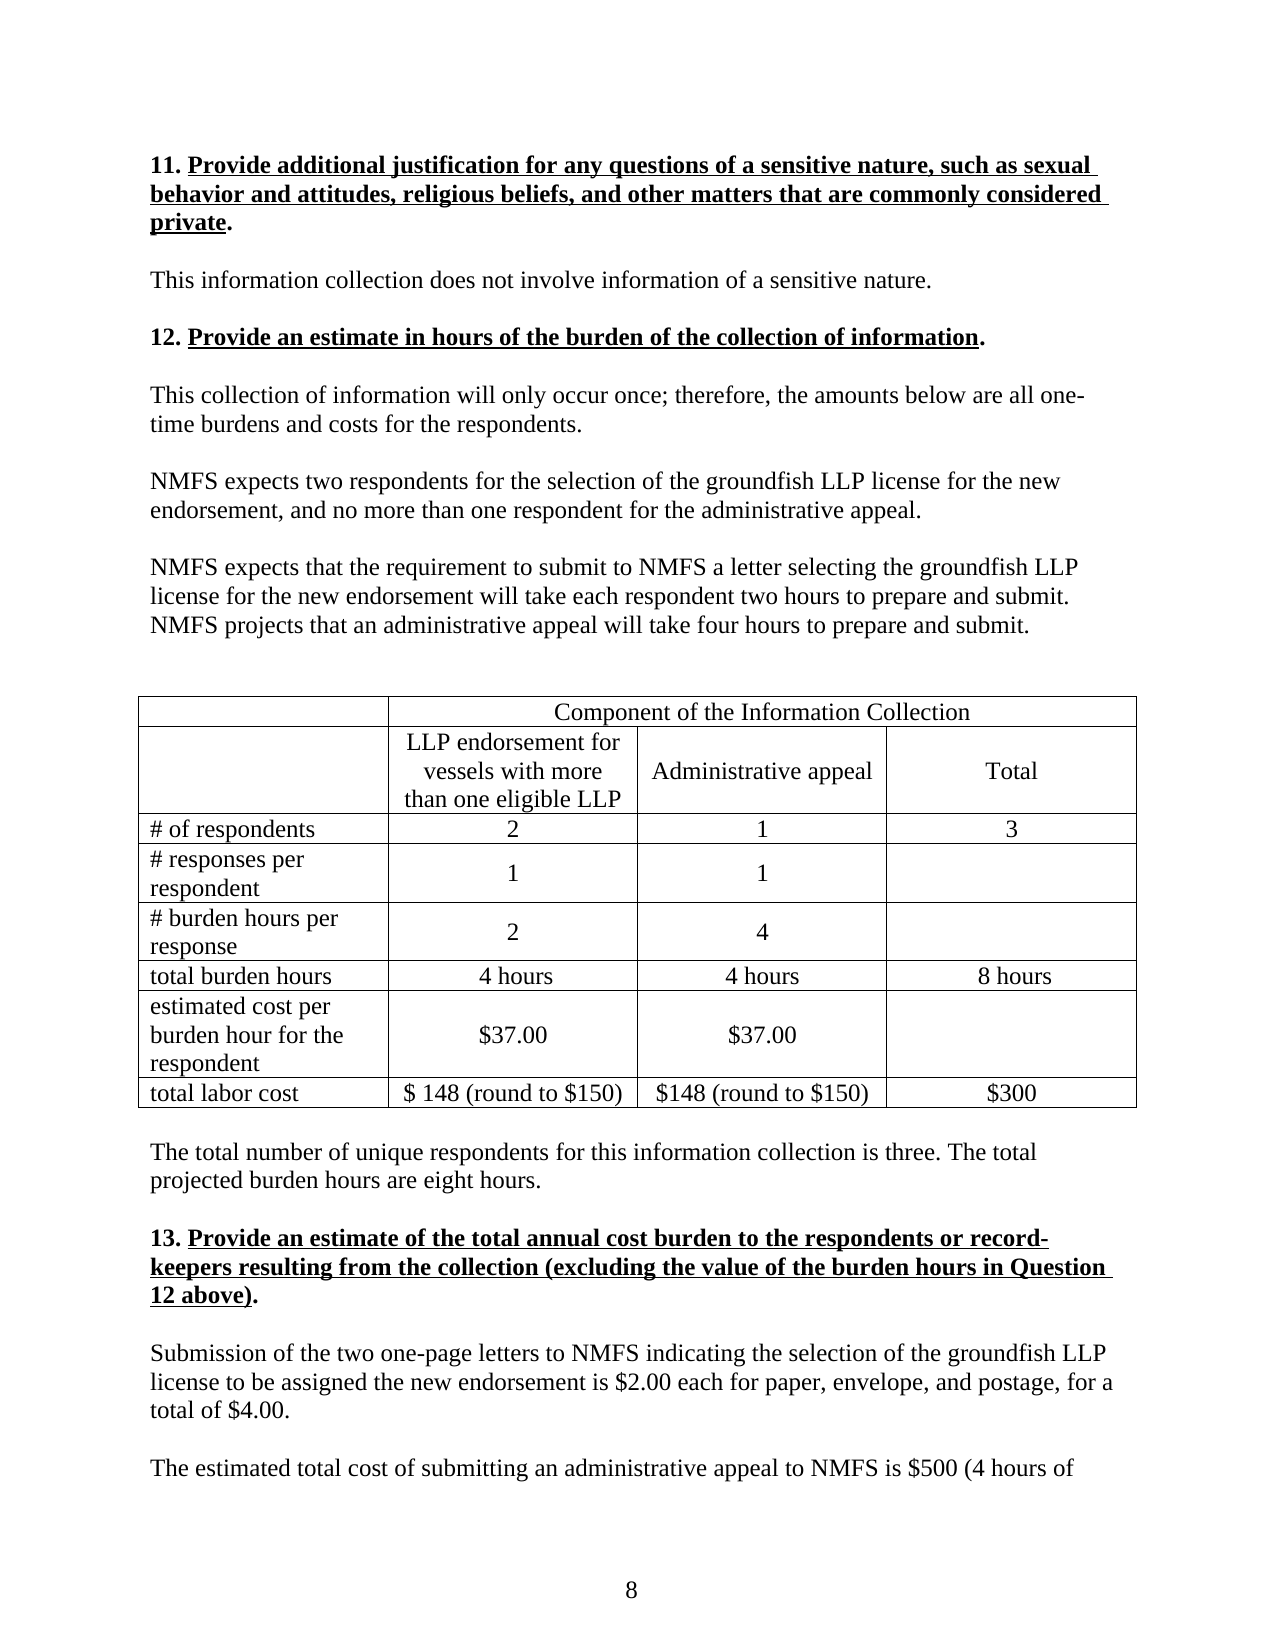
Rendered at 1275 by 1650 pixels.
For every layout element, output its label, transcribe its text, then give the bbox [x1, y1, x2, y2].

table_cell $148 (round to $150) [638, 1078, 886, 1107]
table_cell 1 [389, 844, 637, 902]
table_cell 1 [638, 814, 886, 843]
table_cell 8 hours [887, 961, 1136, 990]
text 13. Provide an estimate of the total annual cost burden to the respondents or record-keepers resulting from the collection (excluding the value of the burden hours in Question 12 above). [150, 1223, 1125, 1309]
text This collection of information will only occur once; therefore, the amounts below are all one-time burdens and costs for the respondents. [150, 380, 1125, 437]
table_cell 4 hours [638, 961, 886, 990]
table_cell # responses per respondent [139, 844, 388, 902]
table_header Component of the Information Collection [389, 697, 1136, 726]
text 11. Provide additional justification for any questions of a sensitive nature, such as sexual behavior and attitudes, religious beliefs, and other matters that are commonly considered private. [150, 150, 1125, 236]
table_cell estimated cost per burden hour for the respondent [139, 991, 388, 1077]
table_cell [887, 991, 1136, 1077]
table_cell 4 hours [389, 961, 637, 990]
table_cell [887, 903, 1136, 960]
text The total number of unique respondents for this information collection is three. The total projected burden hours are eight hours. [150, 1137, 1125, 1194]
table_cell # of respondents [139, 814, 388, 843]
table_header [139, 697, 388, 726]
table_cell $37.00 [389, 991, 637, 1077]
text 12. Provide an estimate in hours of the burden of the collection of information. [150, 322, 1125, 351]
table_cell $37.00 [638, 991, 886, 1077]
table_cell [887, 844, 1136, 902]
table_cell $300 [887, 1078, 1136, 1107]
table_cell Administrative appeal [638, 727, 886, 813]
table_cell Total [887, 727, 1136, 813]
table_cell 4 [638, 903, 886, 960]
table_cell $ 148 (round to $150) [389, 1078, 637, 1107]
table_cell 3 [887, 814, 1136, 843]
table_cell [139, 727, 388, 813]
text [150, 1453, 1125, 1482]
table_cell LLP endorsement for vessels with more than one eligible LLP [389, 727, 637, 813]
table_cell 2 [389, 814, 637, 843]
table_cell 1 [638, 844, 886, 902]
table_cell # burden hours per response [139, 903, 388, 960]
table_cell 2 [389, 903, 637, 960]
text NMFS expects that the requirement to submit to NMFS a letter selecting the groundfish LLP license for the new endorsement will take each respondent two hours to prepare and submit. NMFS projects that an administrative appeal will take four hours to prepare and submit. [150, 552, 1125, 639]
text Submission of the two one-page letters to NMFS indicating the selection of the groundfish LLP license to be assigned the new endorsement is $2.00 each for paper, envelope, and postage, for a total of $4.00. [150, 1338, 1125, 1424]
table_cell total burden hours [139, 961, 388, 990]
text NMFS expects two respondents for the selection of the groundfish LLP license for the new endorsement, and no more than one respondent for the administrative appeal. [150, 466, 1125, 524]
table_cell total labor cost [139, 1078, 388, 1107]
text This information collection does not involve information of a sensitive nature. [150, 265, 1125, 294]
